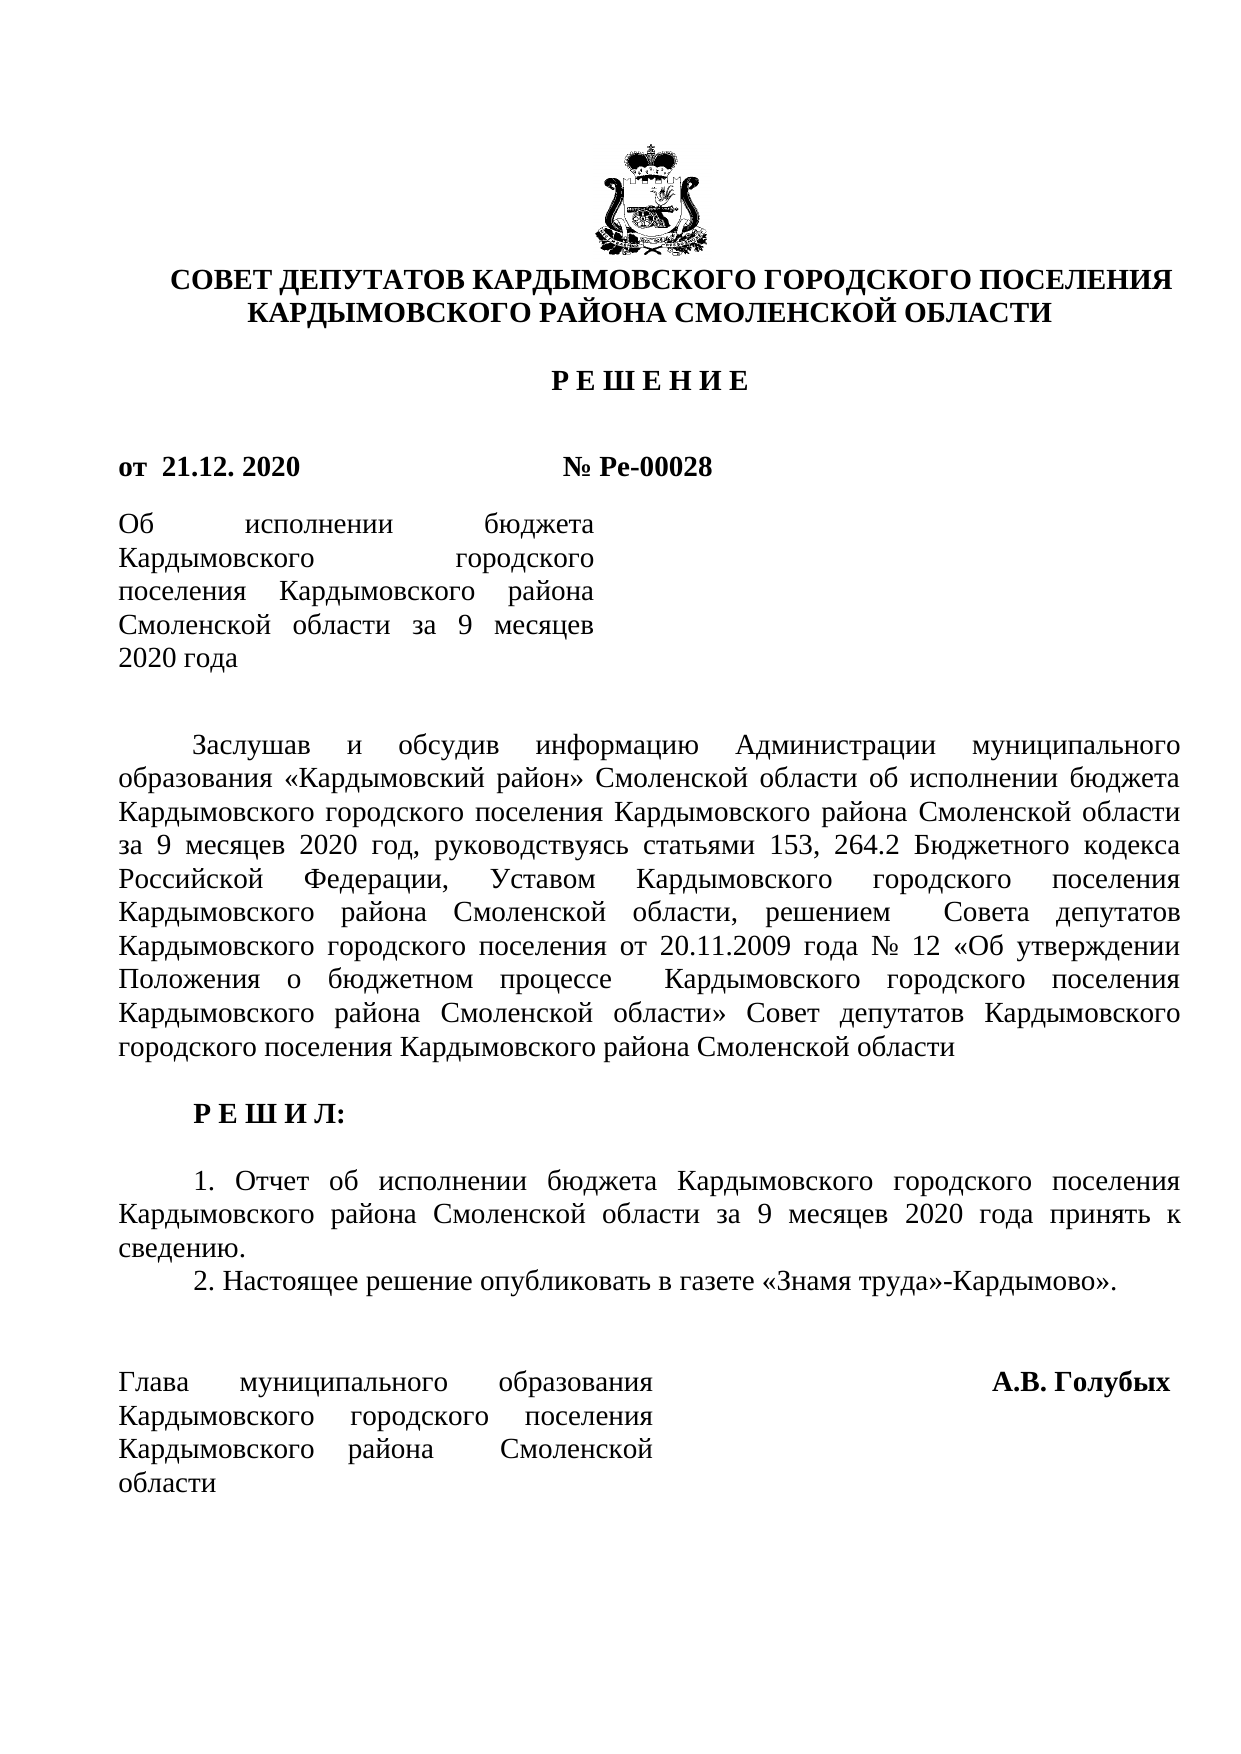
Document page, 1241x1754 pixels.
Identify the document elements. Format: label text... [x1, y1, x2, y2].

text Заслушав и обсудив информацию Администрации муниципального образования «Кардымовский район» Смоленской области об исполнении бюджета Кардымовского городского поселения Кардымовского района Смоленской области за 9 месяцев 2020 год, руководствуясь статьями 153, 264.2 Бюджетного кодекса Российской Федерации, Уставом Кардымовского городского поселения Кардымовского района Смоленской области, решением Совета депутатов Кардымовского городского поселения от 20.11.2009 года № 12 «Об утверждении Положения о бюджетном процессе Кардымовского городского поселения Кардымовского района Смоленской области» Совет депутатов Кардымовского городского поселения Кардымовского района Смоленской области [118, 727, 1181, 1062]
table_header А.В. Голубых [665, 1364, 1181, 1498]
table_header Об исполнении бюджета Кардымовского городского поселения Кардымовского района Смоленской области за 9 месяцев 2020 года [107, 506, 606, 674]
picture [593, 141, 712, 262]
table_header Глава муниципального образования Кардымовского городского поселения Кардымовского района Смоленской области [107, 1364, 664, 1498]
text от 21.12. 2020 № Ре-00028 [118, 449, 1181, 482]
text Р Е Ш Е Н И Е [118, 363, 1181, 396]
text 1. Отчет об исполнении бюджета Кардымовского городского поселения Кардымовского района Смоленской области за 9 месяцев 2020 года принять к сведению. [118, 1163, 1181, 1263]
text Р Е Ш И Л: [118, 1096, 1181, 1129]
text СОВЕТ ДЕПУТАТОВ КАРДЫМОВСКОГО ГОРОДСКОГО ПОСЕЛЕНИЯ КАРДЫМОВСКОГО РАЙОНА СМОЛЕНСКОЙ ОБЛАСТИ [118, 262, 1181, 329]
text 2. Настоящее решение опубликовать в газете «Знамя труда»-Кардымово». [118, 1263, 1181, 1297]
